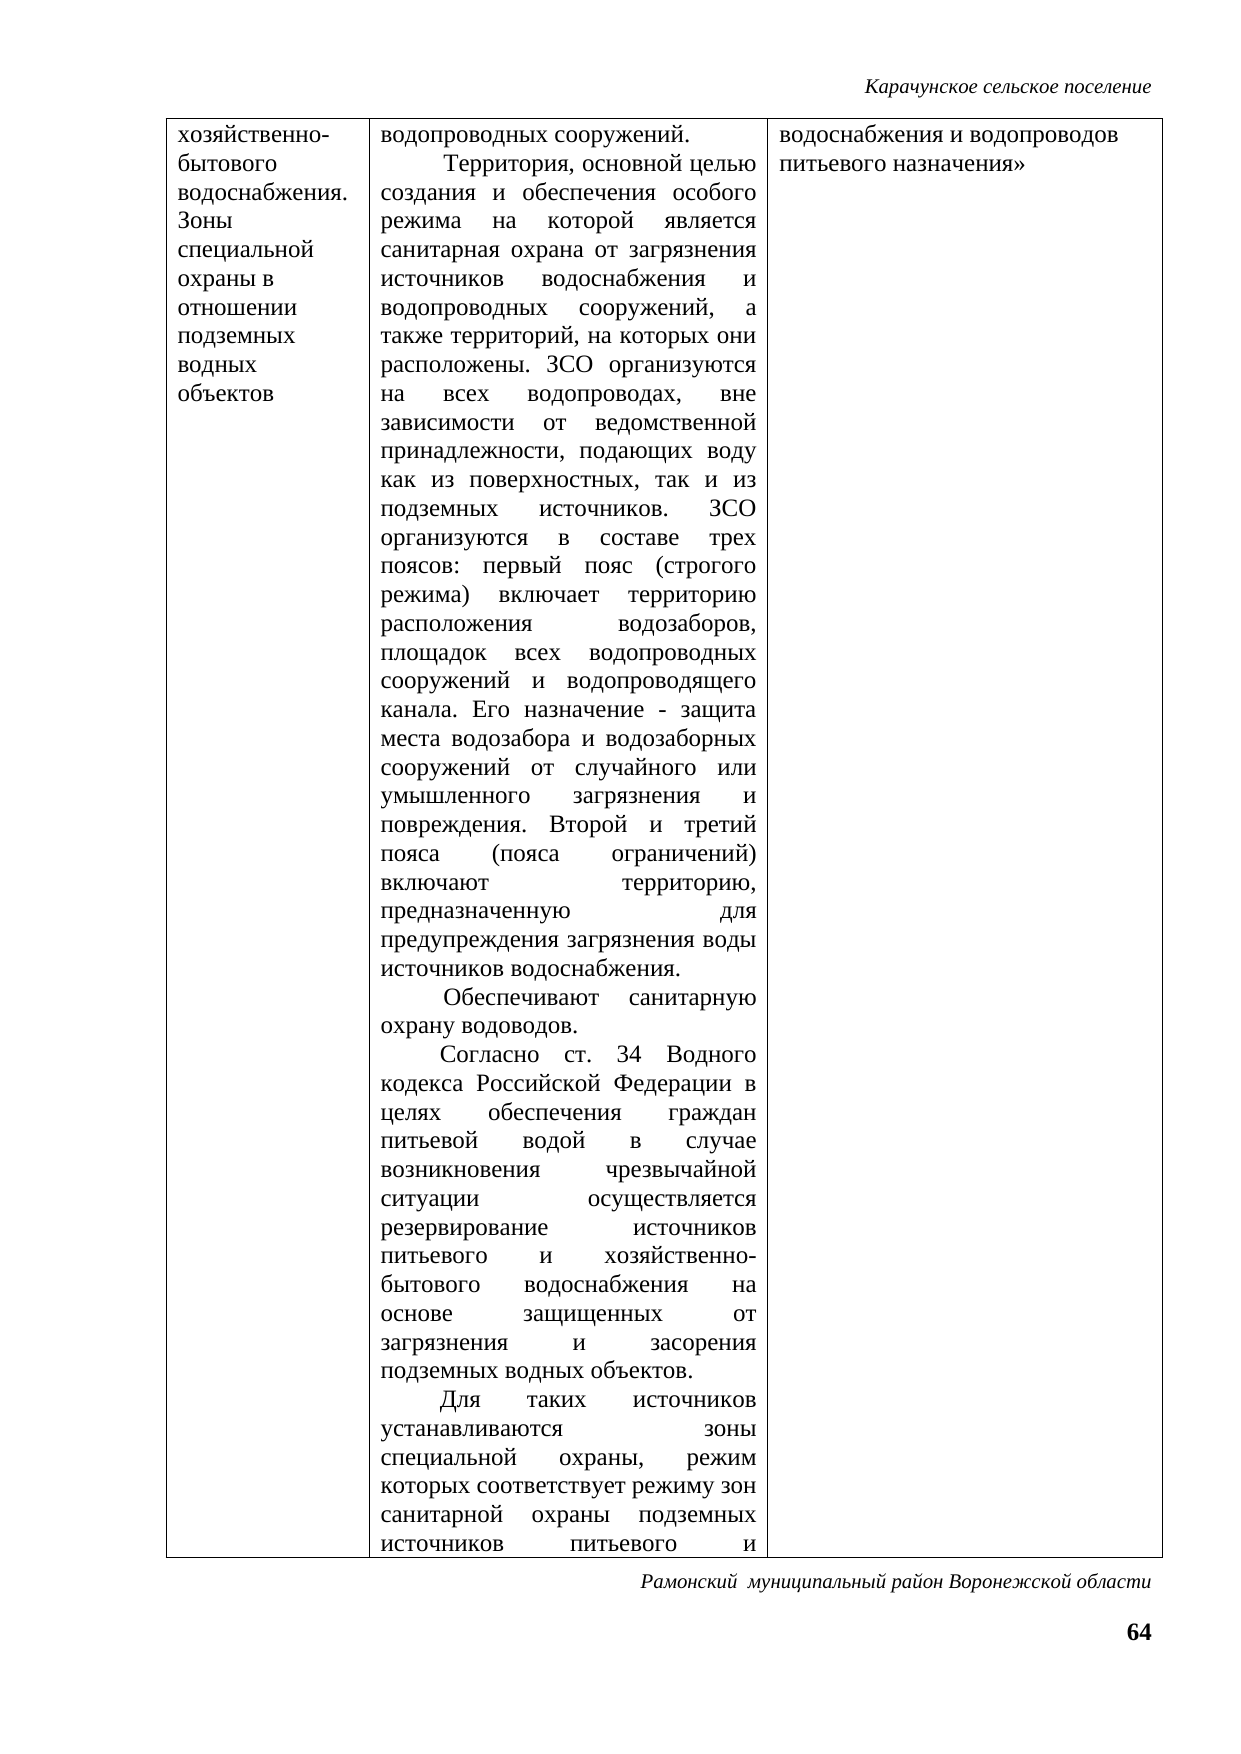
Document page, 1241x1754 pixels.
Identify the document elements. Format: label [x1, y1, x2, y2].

table_cell [370, 119, 767, 1557]
table_cell [768, 119, 1162, 1557]
table_cell [167, 119, 369, 1557]
